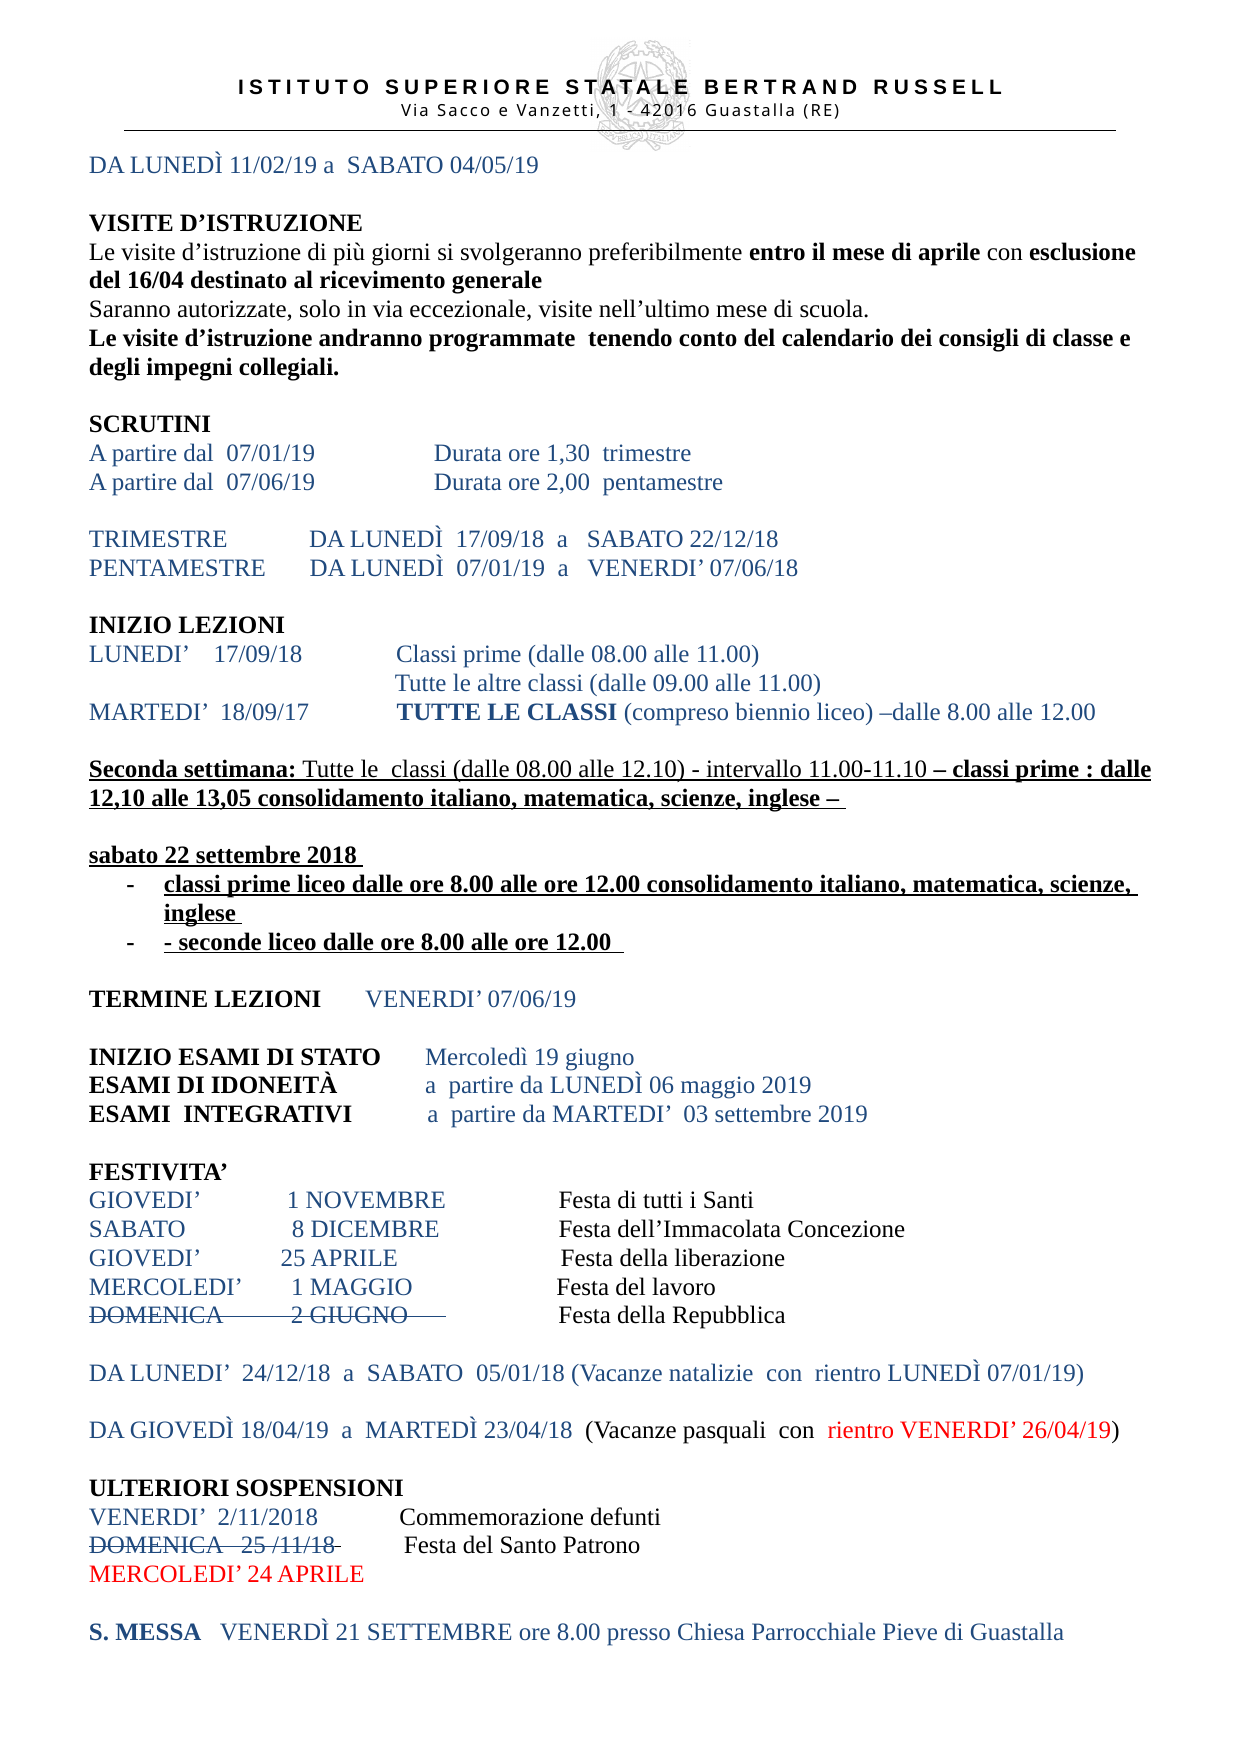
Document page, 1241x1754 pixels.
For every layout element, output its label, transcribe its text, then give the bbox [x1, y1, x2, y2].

text SABATO 8 DICEMBRE Festa dell’Immacolata Concezione [89, 1214, 1152, 1243]
text PENTAMESTRE DA LUNEDÌ 07/01/19 a VENERDI’ 07/06/18 [89, 553, 1152, 582]
text MERCOLEDI’ 1 MAGGIO Festa del lavoro [89, 1272, 1152, 1300]
text SCRUTINI [89, 409, 1152, 438]
text LUNEDI’ 17/09/18 Classi prime (dalle 08.00 alle 11.00) [89, 639, 1152, 668]
text DA GIOVEDÌ 18/04/19 a MARTEDÌ 23/04/18 (Vacanze pasquali con rientro VENERDI’ 26/04/19) [89, 1415, 1152, 1444]
text DA LUNEDÌ 11/02/19 a SABATO 04/05/19 [89, 150, 1152, 179]
text TERMINE LEZIONI VENERDI’ 07/06/19 [89, 984, 1152, 1013]
text ESAMI DI IDONEITÀ a partire da LUNEDÌ 06 maggio 2019 [89, 1070, 1152, 1099]
text Le visite d’istruzione andranno programmate tenendo conto del calendario dei consigli di classe e degli impegni collegiali. [89, 323, 1152, 380]
text VENERDI’ 2/11/2018 Commemorazione defunti [89, 1502, 1152, 1530]
text S. MESSA VENERDÌ 21 SETTEMBRE ore 8.00 presso Chiesa Parrocchiale Pieve di Guastalla [89, 1617, 1152, 1645]
text MARTEDI’ 18/09/17 TUTTE LE CLASSI (compreso biennio liceo) –dalle 8.00 alle 12.00 [89, 697, 1152, 725]
text INIZIO ESAMI DI STATO Mercoledì 19 giugno [89, 1042, 1152, 1070]
text ESAMI INTEGRATIVI a partire da MARTEDI’ 03 settembre 2019 [89, 1099, 1152, 1128]
list - seconde liceo dalle ore 8.00 alle ore 12.00 [126, 927, 1152, 955]
text TRIMESTRE DA LUNEDÌ 17/09/18 a SABATO 22/12/18 [89, 524, 1152, 553]
text ULTERIORI SOSPENSIONI [89, 1473, 1152, 1502]
text Saranno autorizzate, solo in via eccezionale, visite nell’ultimo mese di scuola. [89, 294, 1152, 323]
list classi prime liceo dalle ore 8.00 alle ore 12.00 consolidamento italiano, matematica, scienze, inglese [126, 869, 1152, 927]
text A partire dal 07/06/19 Durata ore 2,00 pentamestre [89, 467, 1152, 495]
text GIOVEDI’ 1 NOVEMBRE Festa di tutti i Santi [89, 1185, 1152, 1214]
text GIOVEDI’ 25 APRILE Festa della liberazione [89, 1243, 1152, 1272]
text INIZIO LEZIONI [89, 610, 1152, 639]
text Le visite d’istruzione di più giorni si svolgeranno preferibilmente entro il mese di aprile con esclusione del 16/04 destinato al ricevimento generale [89, 237, 1152, 294]
text FESTIVITA’ [89, 1157, 1152, 1185]
text VISITE D’ISTRUZIONE [89, 208, 1152, 237]
text sabato 22 settembre 2018 [89, 840, 1152, 869]
text Tutte le altre classi (dalle 09.00 alle 11.00) [89, 668, 1152, 697]
text DA LUNEDI’ 24/12/18 a SABATO 05/01/18 (Vacanze natalizie con rientro LUNEDÌ 07/01/19) [89, 1358, 1152, 1387]
text DOMENICA 2 GIUGNO Festa della Repubblica [89, 1300, 1152, 1329]
text A partire dal 07/01/19 Durata ore 1,30 trimestre [89, 438, 1152, 467]
text Seconda settimana: Tutte le classi (dalle 08.00 alle 12.10) - intervallo 11.00-11.10 – classi prime : dalle 12,10 alle 13,05 consolidamento italiano, matematica, scienze, inglese – [89, 754, 1152, 812]
text MERCOLEDI’ 24 APRILE [89, 1559, 1152, 1588]
text DOMENICA 25 /11/18 Festa del Santo Patrono [89, 1530, 1152, 1559]
